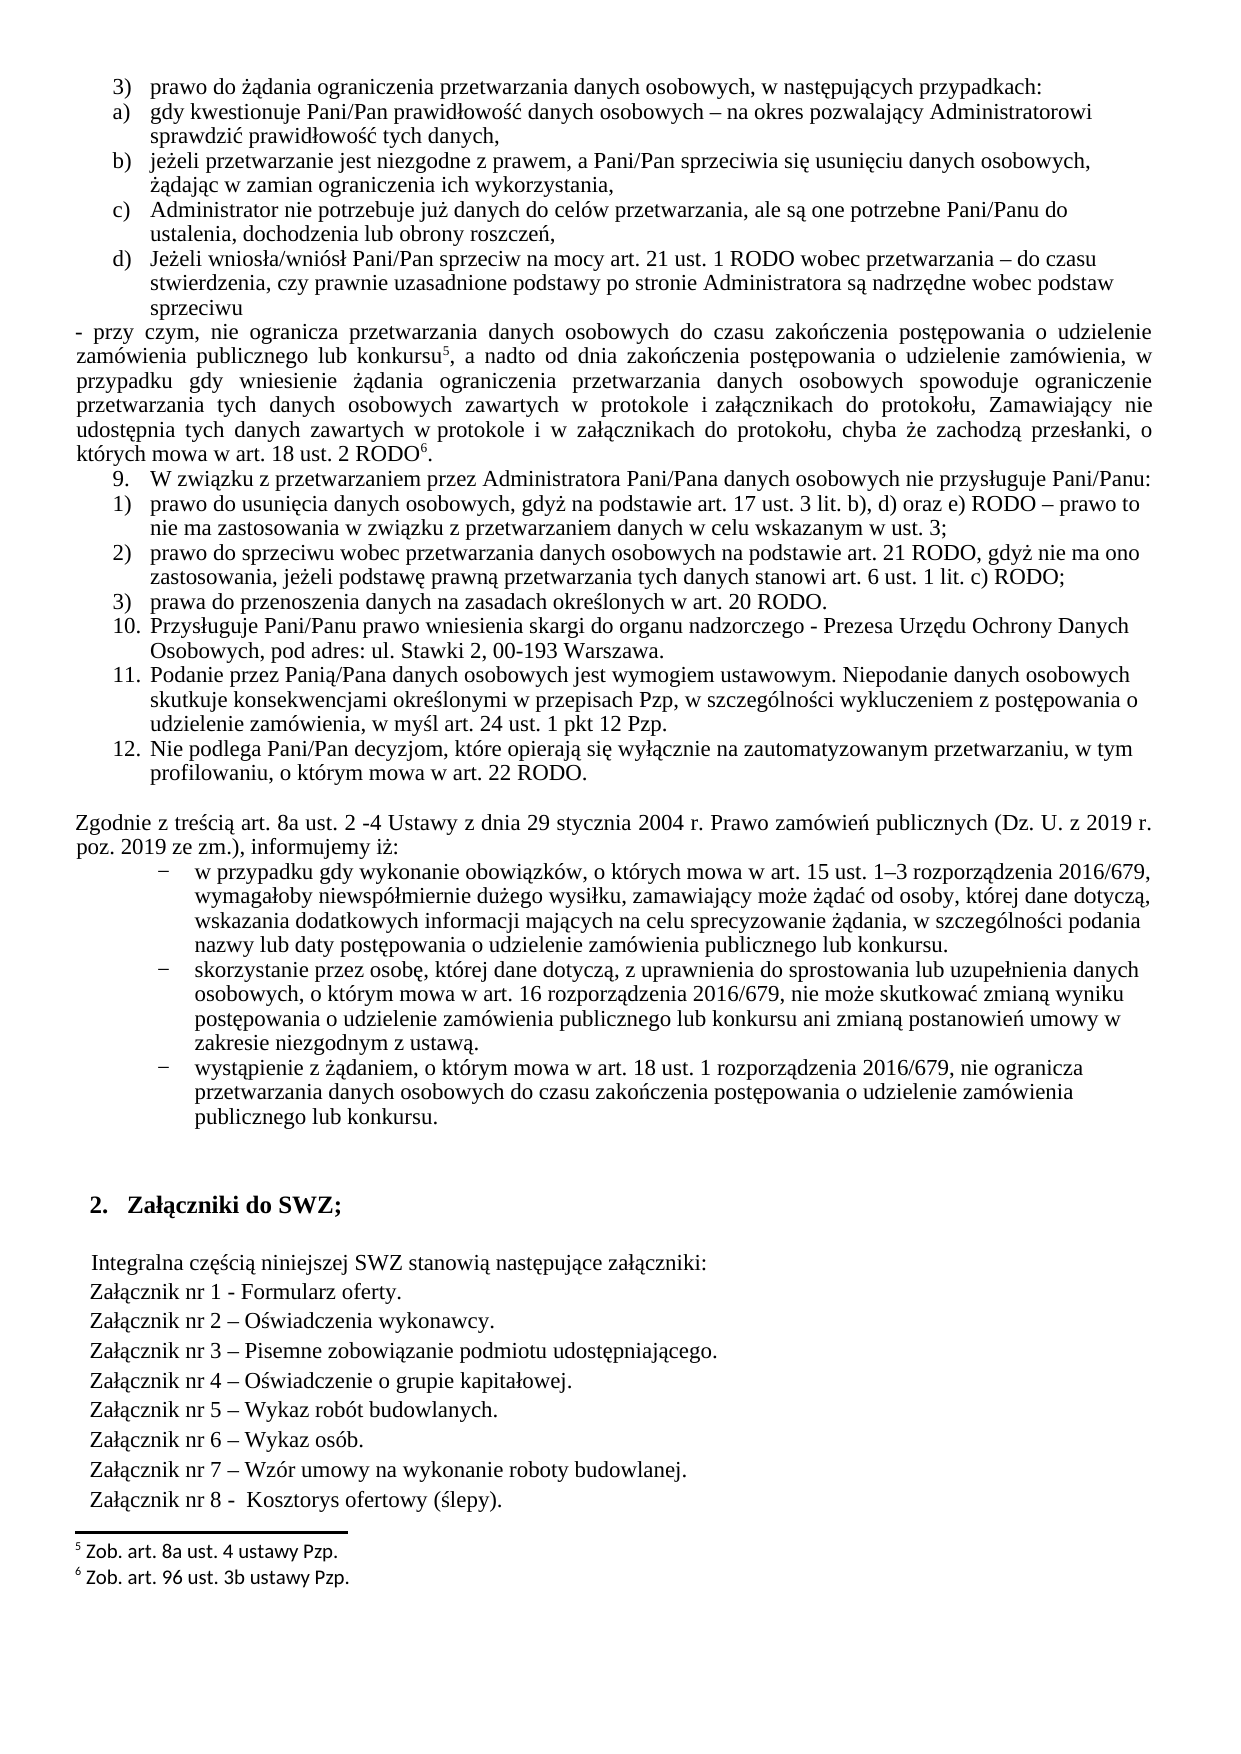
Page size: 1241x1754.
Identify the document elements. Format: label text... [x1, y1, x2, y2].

text Integralna częścią niniejszej SWZ stanowią następujące załączniki: [91, 1249, 1154, 1276]
list prawa do przenoszenia danych na zasadach określonych w art. 20 RODO. [112, 589, 1154, 614]
list Nie podlega Pani/Pan decyzjom, które opierają się wyłącznie na zautomatyzowanym przetwarzaniu, w tym profilowaniu, o którym mowa w art. 22 RODO. [112, 736, 1154, 785]
list jeżeli przetwarzanie jest niezgodne z prawem, a Pani/Pan sprzeciwia się usunięciu danych osobowych, żądając w zamian ograniczenia ich wykorzystania, [112, 148, 1154, 197]
list wystąpienie z żądaniem, o którym mowa w art. 18 ust. 1 rozporządzenia 2016/679, nie ogranicza przetwarzania danych osobowych do czasu zakończenia postępowania o udzielenie zamówienia publicznego lub konkursu. [157, 1056, 1154, 1129]
list Przysługuje Pani/Panu prawo wniesienia skargi do organu nadzorczego - Prezesa Urzędu Ochrony Danych Osobowych, pod adres: ul. Stawki 2, 00-193 Warszawa. [112, 614, 1154, 663]
list prawo do sprzeciwu wobec przetwarzania danych osobowych na podstawie art. 21 RODO, gdyż nie ma ono zastosowania, jeżeli podstawę prawną przetwarzania tych danych stanowi art. 6 ust. 1 lit. c) RODO; [112, 541, 1154, 589]
text Załącznik nr 4 – Oświadczenie o grupie kapitałowej. [89, 1367, 1154, 1393]
text Załącznik nr 3 – Pisemne zobowiązanie podmiotu udostępniającego. [89, 1337, 1154, 1363]
text - przy czym, nie ogranicza przetwarzania danych osobowych do czasu zakończenia postępowania o udzielenie zamówienia publicznego lub konkursu, a nadto od dnia zakończenia postępowania o udzielenie zamówienia, w przypadku gdy wniesienie żądania ograniczenia przetwarzania danych osobowych spowoduje ograniczenie przetwarzania tych danych osobowych zawartych w protokole i załącznikach do protokołu, Zamawiający nie udostępnia tych danych zawartych w protokole i w załącznikach do protokołu, chyba że zachodzą przesłanki, o których mowa w art. 18 ust. 2 RODO. [75, 320, 1154, 467]
list prawo do żądania ograniczenia przetwarzania danych osobowych, w następujących przypadkach: [112, 75, 1154, 99]
list Jeżeli wniosła/wniósł Pani/Pan sprzeciw na mocy art. 21 ust. 1 RODO wobec przetwarzania – do czasu stwierdzenia, czy prawnie uzasadnione podstawy po stronie Administratora są nadrzędne wobec podstaw sprzeciwu [112, 246, 1154, 320]
text Załącznik nr 2 – Oświadczenia wykonawcy. [89, 1307, 1154, 1334]
text Załącznik nr 5 – Wykaz robót budowlanych. [89, 1397, 1154, 1423]
list Administrator nie potrzebuje już danych do celów przetwarzania, ale są one potrzebne Pani/Panu do ustalenia, dochodzenia lub obrony roszczeń, [112, 197, 1154, 246]
text Załącznik nr 8 - Kosztorys ofertowy (ślepy). [89, 1486, 1154, 1512]
list prawo do usunięcia danych osobowych, gdyż na podstawie art. 17 ust. 3 lit. b), d) oraz e) RODO – prawo to nie ma zastosowania w związku z przetwarzaniem danych w celu wskazanym w ust. 3; [112, 492, 1154, 541]
list skorzystanie przez osobę, której dane dotyczą, z uprawnienia do sprostowania lub uzupełnienia danych osobowych, o którym mowa w art. 16 rozporządzenia 2016/679, nie może skutkować zmianą wyniku postępowania o udzielenie zamówienia publicznego lub konkursu ani zmianą postanowień umowy w zakresie niezgodnym z ustawą. [157, 958, 1154, 1056]
text Załącznik nr 6 – Wykaz osób. [89, 1426, 1154, 1453]
subtitle 2. Załączniki do SWZ; [89, 1190, 1154, 1219]
list W związku z przetwarzaniem przez Administratora Pani/Pana danych osobowych nie przysługuje Pani/Panu: [112, 467, 1154, 492]
list w przypadku gdy wykonanie obowiązków, o których mowa w art. 15 ust. 1–3 rozporządzenia 2016/679, wymagałoby niewspółmiernie dużego wysiłku, zamawiający może żądać od osoby, której dane dotyczą, wskazania dodatkowych informacji mających na celu sprecyzowanie żądania, w szczególności podania nazwy lub daty postępowania o udzielenie zamówienia publicznego lub konkursu. [157, 860, 1154, 958]
list gdy kwestionuje Pani/Pan prawidłowość danych osobowych – na okres pozwalający Administratorowi sprawdzić prawidłowość tych danych, [112, 99, 1154, 148]
text Załącznik nr 7 – Wzór umowy na wykonanie roboty budowlanej. [89, 1456, 1154, 1482]
list Podanie przez Panią/Pana danych osobowych jest wymogiem ustawowym. Niepodanie danych osobowych skutkuje konsekwencjami określonymi w przepisach Pzp, w szczególności wykluczeniem z postępowania o udzielenie zamówienia, w myśl art. 24 ust. 1 pkt 12 Pzp. [112, 663, 1154, 736]
text Zgodnie z treścią art. 8a ust. 2 -4 Ustawy z dnia 29 stycznia 2004 r. Prawo zamówień publicznych (Dz. U. z 2019 r. poz. 2019 ze zm.), informujemy iż: [75, 810, 1154, 859]
text Załącznik nr 1 - Formularz oferty. [89, 1278, 1154, 1304]
